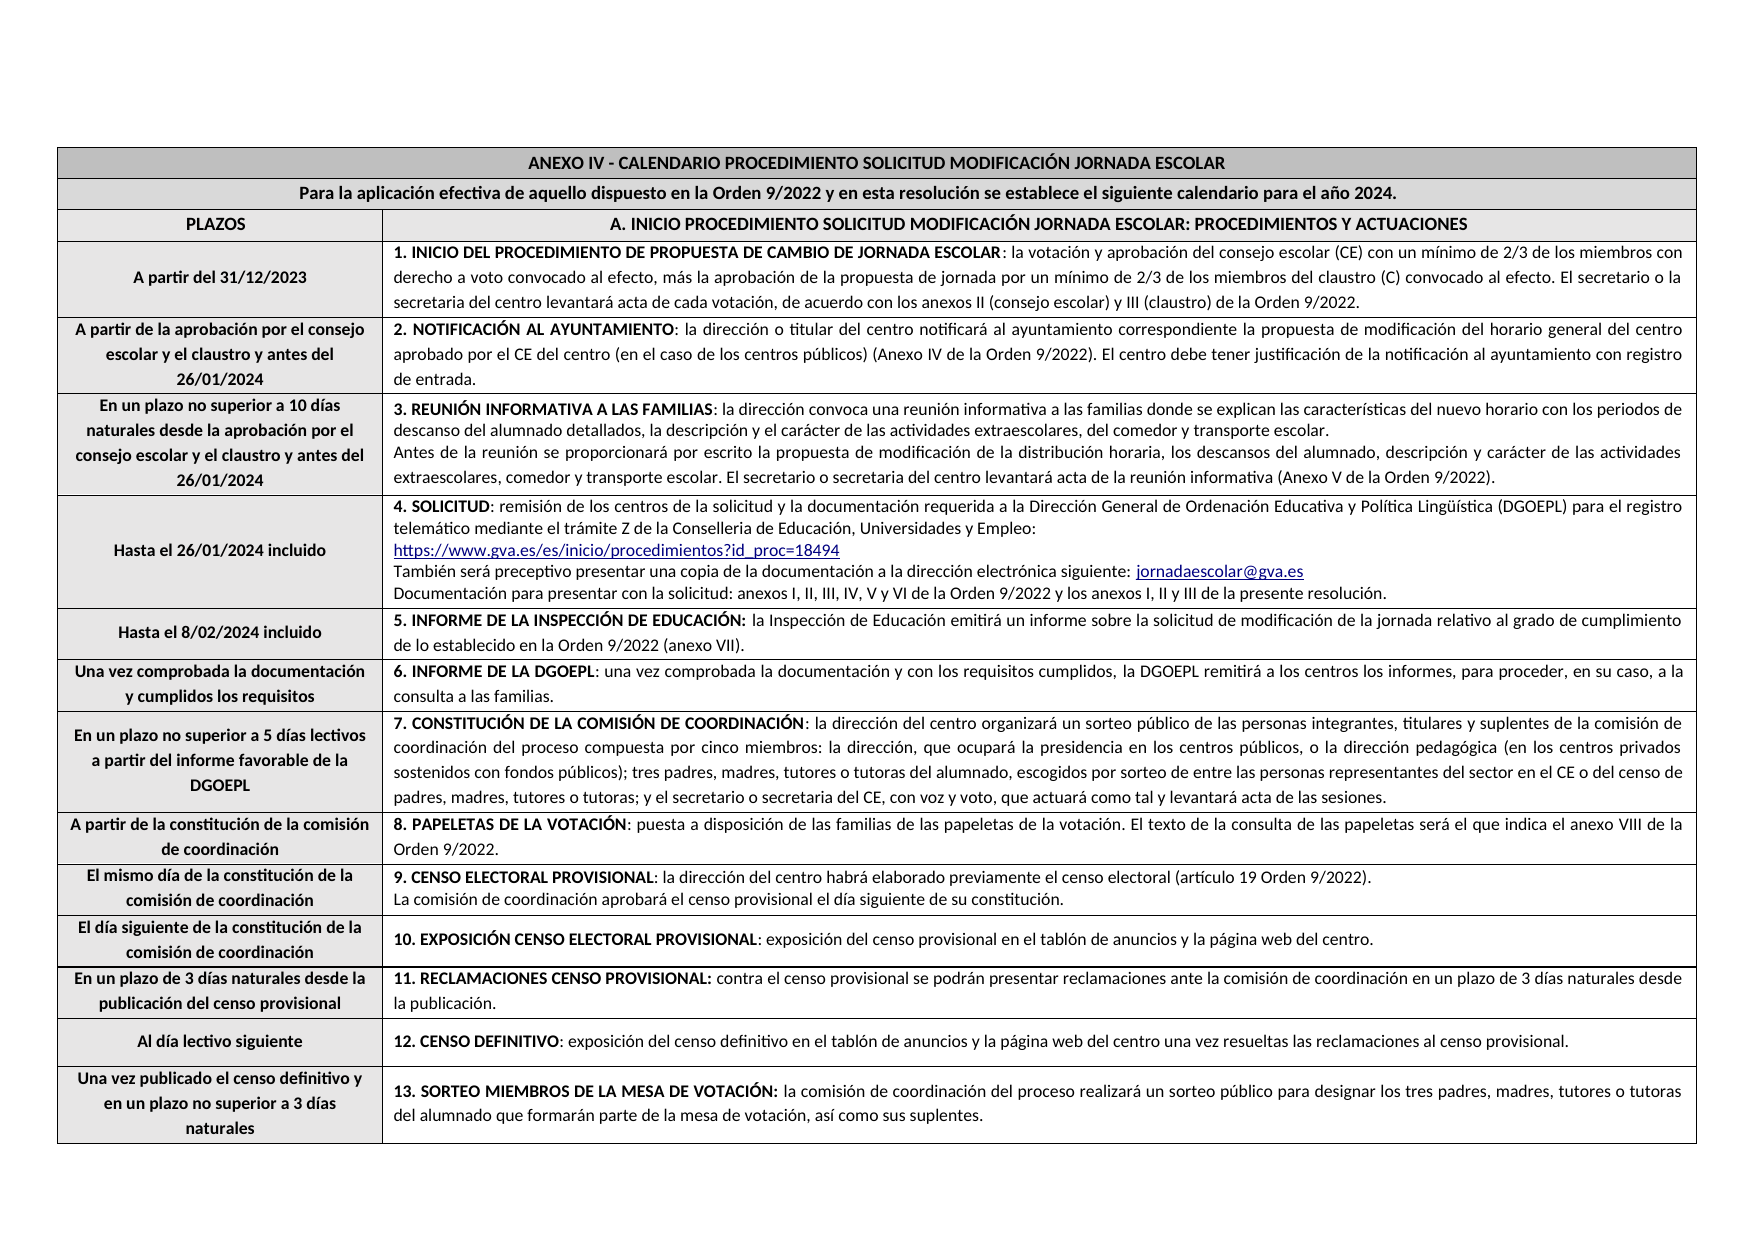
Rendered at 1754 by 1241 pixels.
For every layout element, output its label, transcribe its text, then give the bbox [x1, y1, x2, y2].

table_cell El mismo día de la constitución de la comisión de coordinación [58, 865, 382, 915]
table_cell 4. SOLICITUD: remisión de los centros de la solicitud y la documentación requerida a la Dirección General de Ordenación Educativa y Política Lingüística (DGOEPL) para el registro telemático mediante el trámite Z de la Conselleria de Educación, Universidades y Empleo: https://www.gva.es/es/inicio/procedimientos?id_proc=18494 También será preceptivo presentar una copia de la documentación a la dirección electrónica siguiente: jornadaescolar@gva.es Documentación para presentar con la solicitud: anexos I, II, III, IV, V y VI de la Orden 9/2022 y los anexos I, II y III de la presente resolución. [383, 496, 1696, 608]
table_cell El día siguiente de la constitución de la comisión de coordinación [58, 916, 382, 966]
table_header ANEXO IV - CALENDARIO PROCEDIMIENTO SOLICITUD MODIFICACIÓN JORNADA ESCOLAR [58, 148, 1696, 178]
table_cell PLAZOS [58, 210, 382, 241]
table_cell Hasta el 26/01/2024 incluido [58, 496, 382, 608]
table_cell 3. REUNIÓN INFORMATIVA A LAS FAMILIAS: la dirección convoca una reunión informativa a las familias donde se explican las características del nuevo horario con los periodos de descanso del alumnado detallados, la descripción y el carácter de las actividades extraescolares, del comedor y transporte escolar. Antes de la reunión se proporcionará por escrito la propuesta de modificación de la distribución horaria, los descansos del alumnado, descripción y carácter de las actividades extraescolares, comedor y transporte escolar. El secretario o secretaria del centro levantará acta de la reunión informativa (Anexo V de la Orden 9/2022). [383, 394, 1696, 494]
table_cell A partir de la constitución de la comisión de coordinación [58, 813, 382, 863]
table_cell A partir de la aprobación por el consejo escolar y el claustro y antes del 26/01/2024 [58, 318, 382, 393]
table_cell 11. RECLAMACIONES CENSO PROVISIONAL: contra el censo provisional se podrán presentar reclamaciones ante la comisión de coordinación en un plazo de 3 días naturales desde la publicación. [383, 968, 1696, 1018]
table_cell 5. INFORME DE LA INSPECCIÓN DE EDUCACIÓN: la Inspección de Educación emitirá un informe sobre la solicitud de modificación de la jornada relativo al grado de cumplimiento de lo establecido en la Orden 9/2022 (anexo VII). [383, 609, 1696, 659]
table_cell Para la aplicación efectiva de aquello dispuesto en la Orden 9/2022 y en esta resolución se establece el siguiente calendario para el año 2024. [58, 179, 1696, 209]
table_cell 6. INFORME DE LA DGOEPL: una vez comprobada la documentación y con los requisitos cumplidos, la DGOEPL remitirá a los centros los informes, para proceder, en su caso, a la consulta a las familias. [383, 660, 1696, 711]
table_cell A partir del 31/12/2023 [58, 242, 382, 317]
table_cell 9. CENSO ELECTORAL PROVISIONAL: la dirección del centro habrá elaborado previamente el censo electoral (artículo 19 Orden 9/2022). La comisión de coordinación aprobará el censo provisional el día siguiente de su constitución. [383, 865, 1696, 915]
table_cell 10. EXPOSICIÓN CENSO ELECTORAL PROVISIONAL: exposición del censo provisional en el tablón de anuncios y la página web del centro. [383, 916, 1696, 966]
table_cell En un plazo de 3 días naturales desde la publicación del censo provisional [58, 968, 382, 1018]
table_cell Una vez publicado el censo definitivo y en un plazo no superior a 3 días naturales [58, 1067, 382, 1143]
table_cell 7. CONSTITUCIÓN DE LA COMISIÓN DE COORDINACIÓN: la dirección del centro organizará un sorteo público de las personas integrantes, titulares y suplentes de la comisión de coordinación del proceso compuesta por cinco miembros: la dirección, que ocupará la presidencia en los centros públicos, o la dirección pedagógica (en los centros privados sostenidos con fondos públicos); tres padres, madres, tutores o tutoras del alumnado, escogidos por sorteo de entre las personas representantes del sector en el CE o del censo de padres, madres, tutores o tutoras; y el secretario o secretaria del CE, con voz y voto, que actuará como tal y levantará acta de las sesiones. [383, 712, 1696, 812]
table_cell Una vez comprobada la documentación y cumplidos los requisitos [58, 660, 382, 711]
table_cell 2. NOTIFICACIÓN AL AYUNTAMIENTO: la dirección o titular del centro notificará al ayuntamiento correspondiente la propuesta de modificación del horario general del centro aprobado por el CE del centro (en el caso de los centros públicos) (Anexo IV de la Orden 9/2022). El centro debe tener justificación de la notificación al ayuntamiento con registro de entrada. [383, 318, 1696, 393]
table_cell 12. CENSO DEFINITIVO: exposición del censo definitivo en el tablón de anuncios y la página web del centro una vez resueltas las reclamaciones al censo provisional. [383, 1019, 1696, 1066]
table_cell Al día lectivo siguiente [58, 1019, 382, 1066]
table_cell En un plazo no superior a 10 días naturales desde la aprobación por el consejo escolar y el claustro y antes del 26/01/2024 [58, 394, 382, 494]
table_cell 13. SORTEO MIEMBROS DE LA MESA DE VOTACIÓN: la comisión de coordinación del proceso realizará un sorteo público para designar los tres padres, madres, tutores o tutoras del alumnado que formarán parte de la mesa de votación, así como sus suplentes. [383, 1067, 1696, 1143]
table_cell Hasta el 8/02/2024 incluido [58, 609, 382, 659]
table_cell 8. PAPELETAS DE LA VOTACIÓN: puesta a disposición de las familias de las papeletas de la votación. El texto de la consulta de las papeletas será el que indica el anexo VIII de la Orden 9/2022. [383, 813, 1696, 863]
table_cell A. INICIO PROCEDIMIENTO SOLICITUD MODIFICACIÓN JORNADA ESCOLAR: PROCEDIMIENTOS Y ACTUACIONES [383, 210, 1696, 241]
table_cell 1. INICIO DEL PROCEDIMIENTO DE PROPUESTA DE CAMBIO DE JORNADA ESCOLAR: la votación y aprobación del consejo escolar (CE) con un mínimo de 2/3 de los miembros con derecho a voto convocado al efecto, más la aprobación de la propuesta de jornada por un mínimo de 2/3 de los miembros del claustro (C) convocado al efecto. El secretario o la secretaria del centro levantará acta de cada votación, de acuerdo con los anexos II (consejo escolar) y III (claustro) de la Orden 9/2022. [383, 242, 1696, 317]
table_cell En un plazo no superior a 5 días lectivos a partir del informe favorable de la DGOEPL [58, 712, 382, 812]
